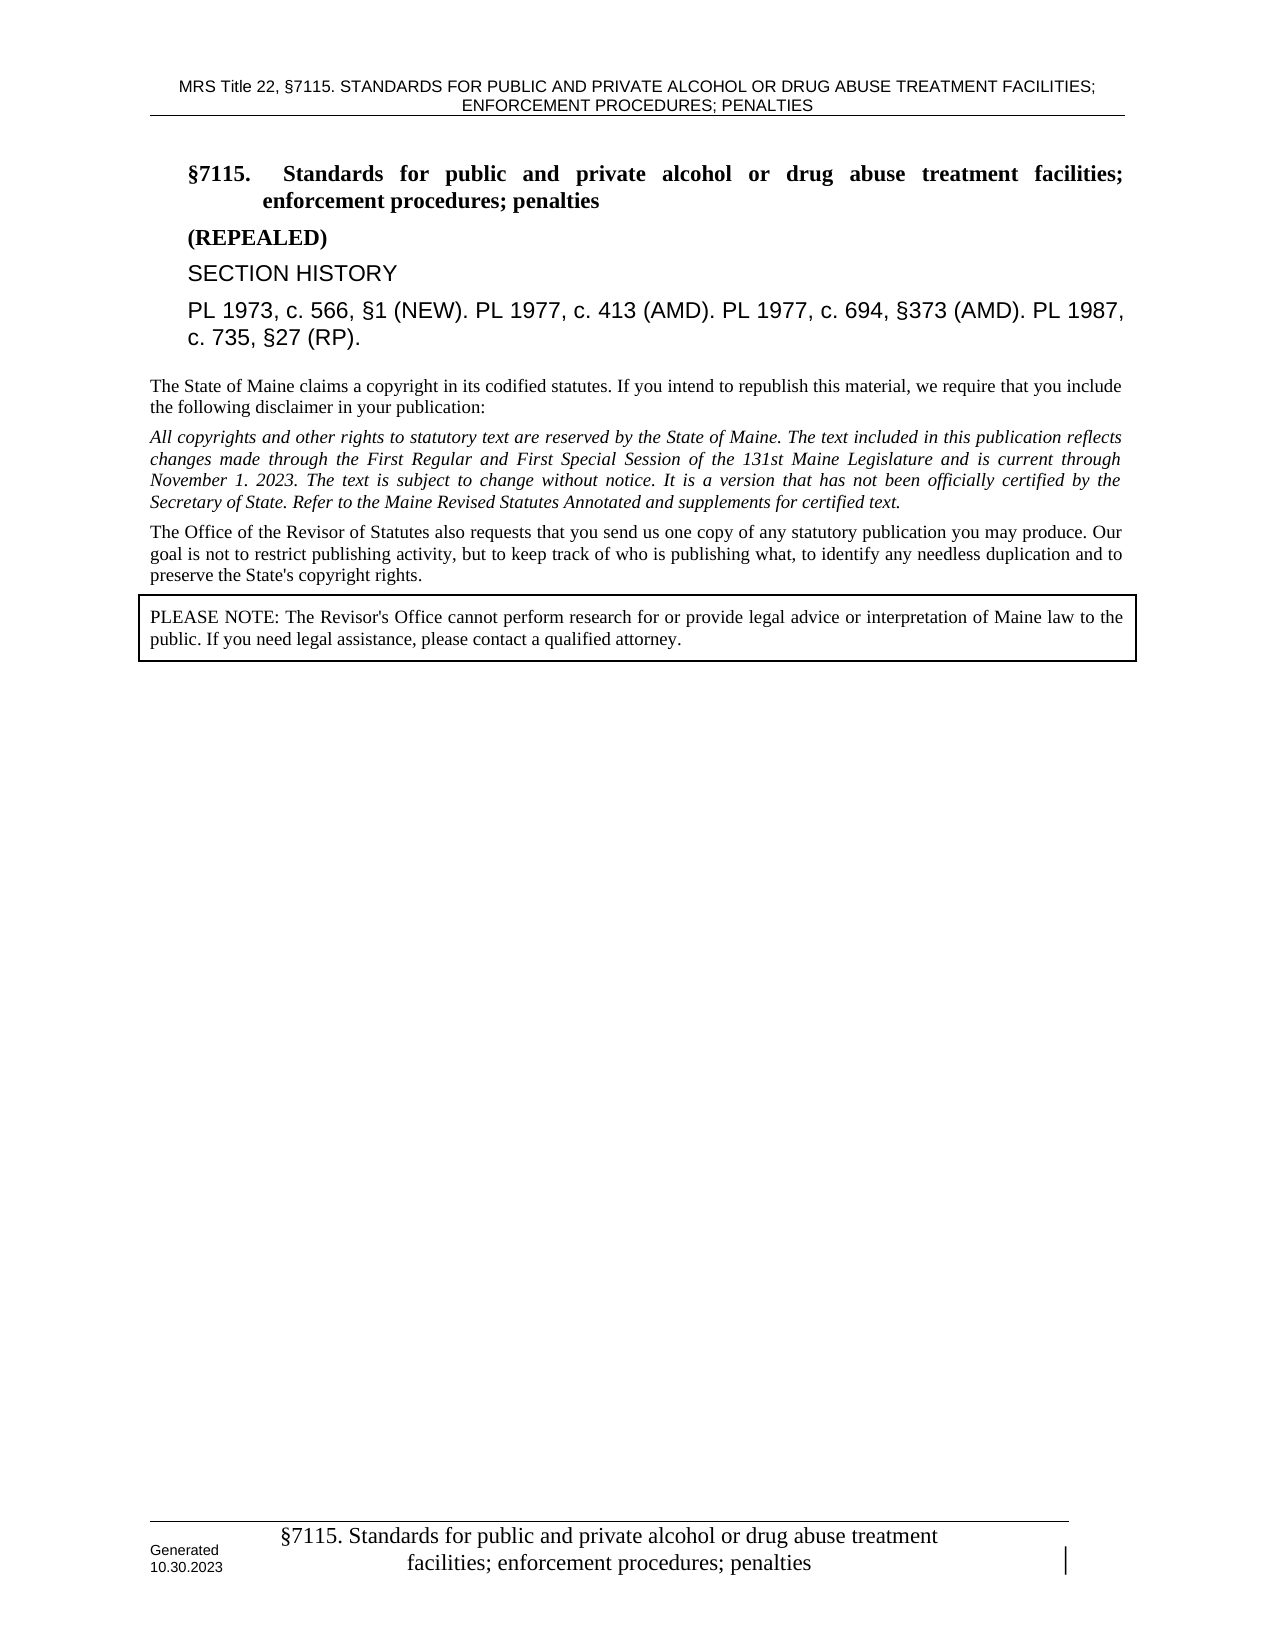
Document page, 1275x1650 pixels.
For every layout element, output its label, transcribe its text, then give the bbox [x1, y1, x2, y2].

text The Office of the Revisor of Statutes also requests that you send us one copy of any statutory publication you may produce. Our goal is not to restrict publishing activity, but to keep track of who is publishing what, to identify any needless duplication and to preserve the State's copyright rights. [150, 521, 1125, 586]
text The State of Maine claims a copyright in its codified statutes. If you intend to republish this material, we require that you include the following disclaimer in your publication: [150, 375, 1125, 418]
text §7115. Standards for public and private alcohol or drug abuse treatment facilities; enforcement procedures; penalties [187, 160, 1125, 213]
text PLEASE NOTE: The Revisor's Office cannot perform research for or provide legal advice or interpretation of Maine law to the public. If you need legal assistance, please contact a qualified attorney. [140, 596, 1135, 660]
text PL 1973, c. 566, §1 (NEW). PL 1977, c. 413 (AMD). PL 1977, c. 694, §373 (AMD). PL 1987, c. 735, §27 (RP). [187, 297, 1125, 350]
text All copyrights and other rights to statutory text are reserved by the State of Maine. The text included in this publication reflects changes made through the First Regular and First Special Session of the 131st Maine Legislature and is current through November 1. 2023 . The text is subject to change without notice. It is a version that has not been officially certified by the Secretary of State. Refer to the Maine Revised Statutes Annotated and supplements for certified text. [150, 426, 1125, 512]
text (REPEALED) [187, 223, 1125, 250]
text SECTION HISTORY [187, 260, 1125, 287]
